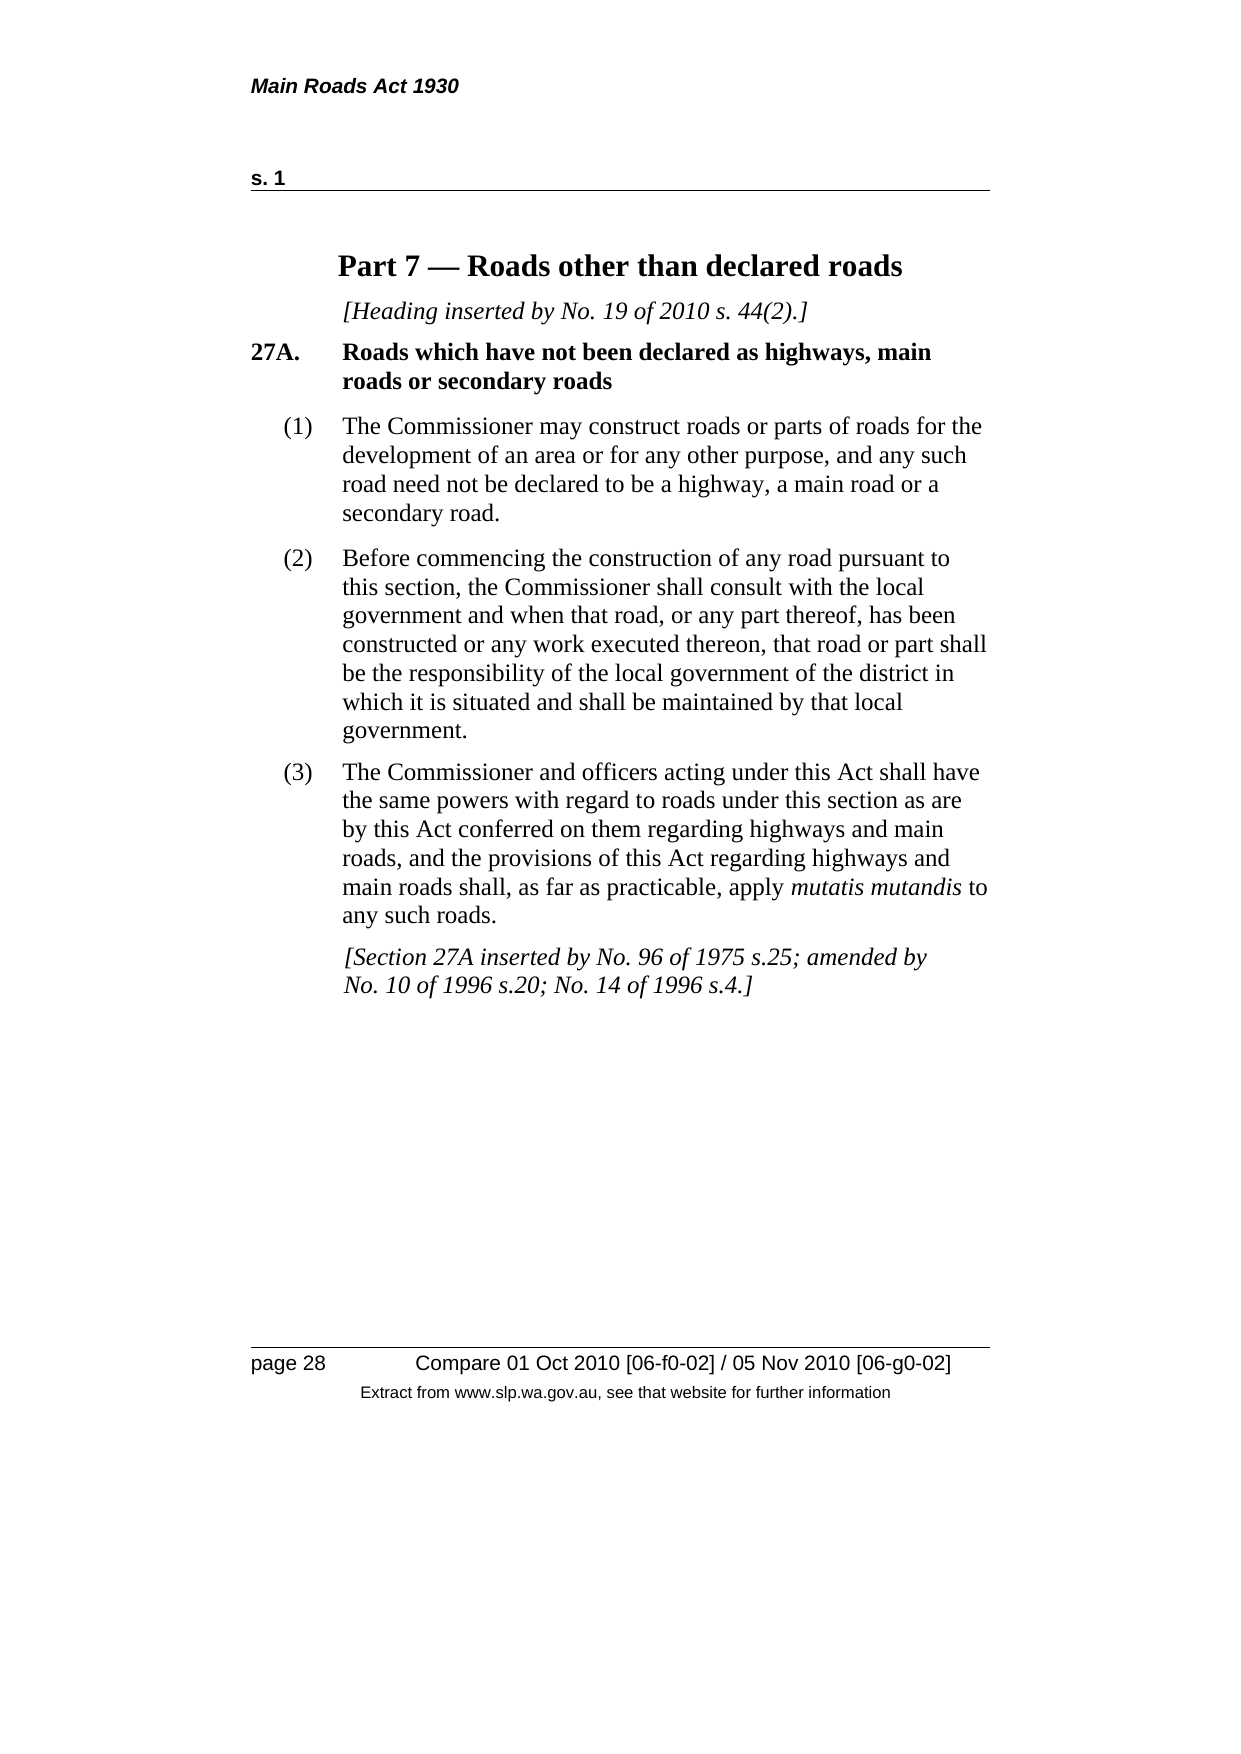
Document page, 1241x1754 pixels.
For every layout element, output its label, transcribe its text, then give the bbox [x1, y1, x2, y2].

subtitle [Heading inserted by No. 19 of 2010 s. 44(2).] [251, 296, 990, 325]
text [Section 27A inserted by No. 96 of 1975 s.25; amended by No. 10 of 1996 s.20; No. 14 of 1996 s.4.] [251, 942, 990, 999]
subtitle 27A. Roads which have not been declared as highways, main roads or secondary roads [251, 337, 990, 395]
text (3) The Commissioner and officers acting under this Act shall have the same powers with regard to roads under this section as are by this Act conferred on them regarding highways and main roads, and the provisions of this Act regarding highways and main roads shall, as far as practicable, apply mutatis mutandis to any such roads. [251, 757, 990, 929]
subtitle Part 7 — Roads other than declared roads [251, 247, 990, 283]
text (2) Before commencing the construction of any road pursuant to this section, the Commissioner shall consult with the local government and when that road, or any part thereof, has been constructed or any work executed thereon, that road or part shall be the responsibility of the local government of the district in which it is situated and shall be maintained by that local government. [251, 543, 990, 744]
text (1) The Commissioner may construct roads or parts of roads for the development of an area or for any other purpose, and any such road need not be declared to be a highway, a main road or a secondary road. [251, 411, 990, 526]
